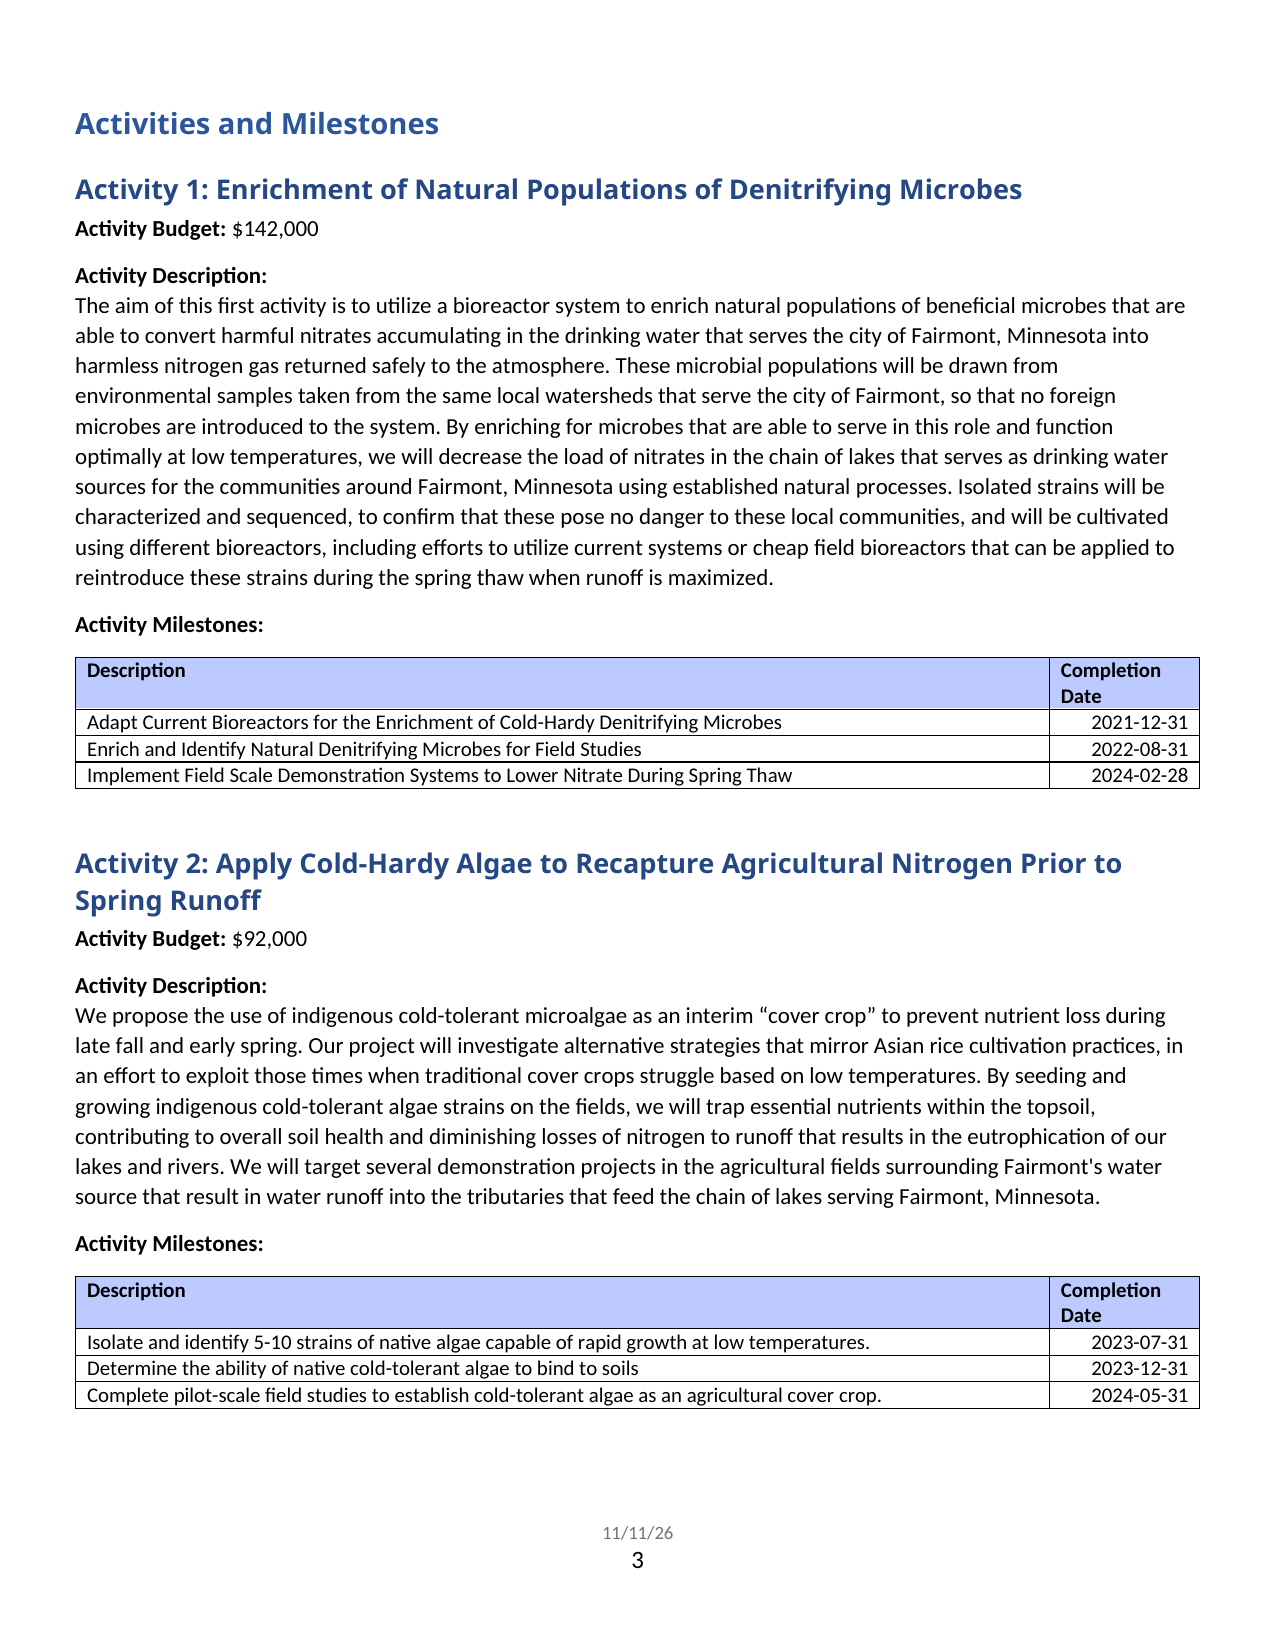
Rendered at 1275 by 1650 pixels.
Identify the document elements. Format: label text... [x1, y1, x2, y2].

table_header Completion Date [1050, 1277, 1199, 1328]
table_cell Complete pilot-scale field studies to establish cold-tolerant algae as an agricultural cover crop. [76, 1382, 1049, 1407]
table_cell 2023-07-31 [1050, 1329, 1199, 1354]
table_header Completion Date [1050, 658, 1199, 708]
subtitle Activity 1: Enrichment of Natural Populations of Denitrifying Microbes [75, 171, 1200, 208]
table_header Description [76, 1277, 1049, 1328]
table_cell 2024-02-28 [1050, 763, 1199, 788]
text Activity Budget: $142,000 [75, 214, 1200, 242]
text Activity Milestones: [75, 1229, 1200, 1257]
table_cell 2022-08-31 [1050, 736, 1199, 761]
table_cell Implement Field Scale Demonstration Systems to Lower Nitrate During Spring Thaw [76, 763, 1049, 788]
table_cell Adapt Current Bioreactors for the Enrichment of Cold-Hardy Denitrifying Microbes [76, 710, 1049, 735]
text Activity Budget: $92,000 [75, 924, 1200, 952]
subtitle Activity 2: Apply Cold-Hardy Algae to Recapture Agricultural Nitrogen Prior to Spring Runoff [75, 844, 1200, 918]
text Activity Milestones: [75, 610, 1200, 638]
table_cell 2021-12-31 [1050, 710, 1199, 735]
subtitle Activities and Milestones [75, 103, 1200, 143]
table_cell Determine the ability of native cold-tolerant algae to bind to soils [76, 1356, 1049, 1381]
text Activity Description: The aim of this first activity is to utilize a bioreactor system to enrich natural populations of beneficial microbes that are able to convert harmful nitrates accumulating in the drinking water that serves the city of Fairmont, Minnesota into harmless nitrogen gas returned safely to the atmosphere. These microbial populations will be drawn from environmental samples taken from the same local watersheds that serve the city of Fairmont, so that no foreign microbes are introduced to the system. By enriching for microbes that are able to serve in this role and function optimally at low temperatures, we will decrease the load of nitrates in the chain of lakes that serves as drinking water sources for the communities around Fairmont, Minnesota using established natural processes. Isolated strains will be characterized and sequenced, to confirm that these pose no danger to these local communities, and will be cultivated using different bioreactors, including efforts to utilize current systems or cheap field bioreactors that can be applied to reintroduce these strains during the spring thaw when runoff is maximized. [75, 261, 1200, 591]
table_cell Isolate and identify 5-10 strains of native algae capable of rapid growth at low temperatures. [76, 1329, 1049, 1354]
table_cell 2023-12-31 [1050, 1356, 1199, 1381]
table_header Description [76, 658, 1049, 708]
table_cell Enrich and Identify Natural Denitrifying Microbes for Field Studies [76, 736, 1049, 761]
table_cell 2024-05-31 [1050, 1382, 1199, 1407]
text Activity Description: We propose the use of indigenous cold-tolerant microalgae as an interim “cover crop” to prevent nutrient loss during late fall and early spring. Our project will investigate alternative strategies that mirror Asian rice cultivation practices, in an effort to exploit those times when traditional cover crops struggle based on low temperatures. By seeding and growing indigenous cold-tolerant algae strains on the fields, we will trap essential nutrients within the topsoil, contributing to overall soil health and diminishing losses of nitrogen to runoff that results in the eutrophication of our lakes and rivers. We will target several demonstration projects in the agricultural fields surrounding Fairmont's water source that result in water runoff into the tributaries that feed the chain of lakes serving Fairmont, Minnesota. [75, 971, 1200, 1211]
